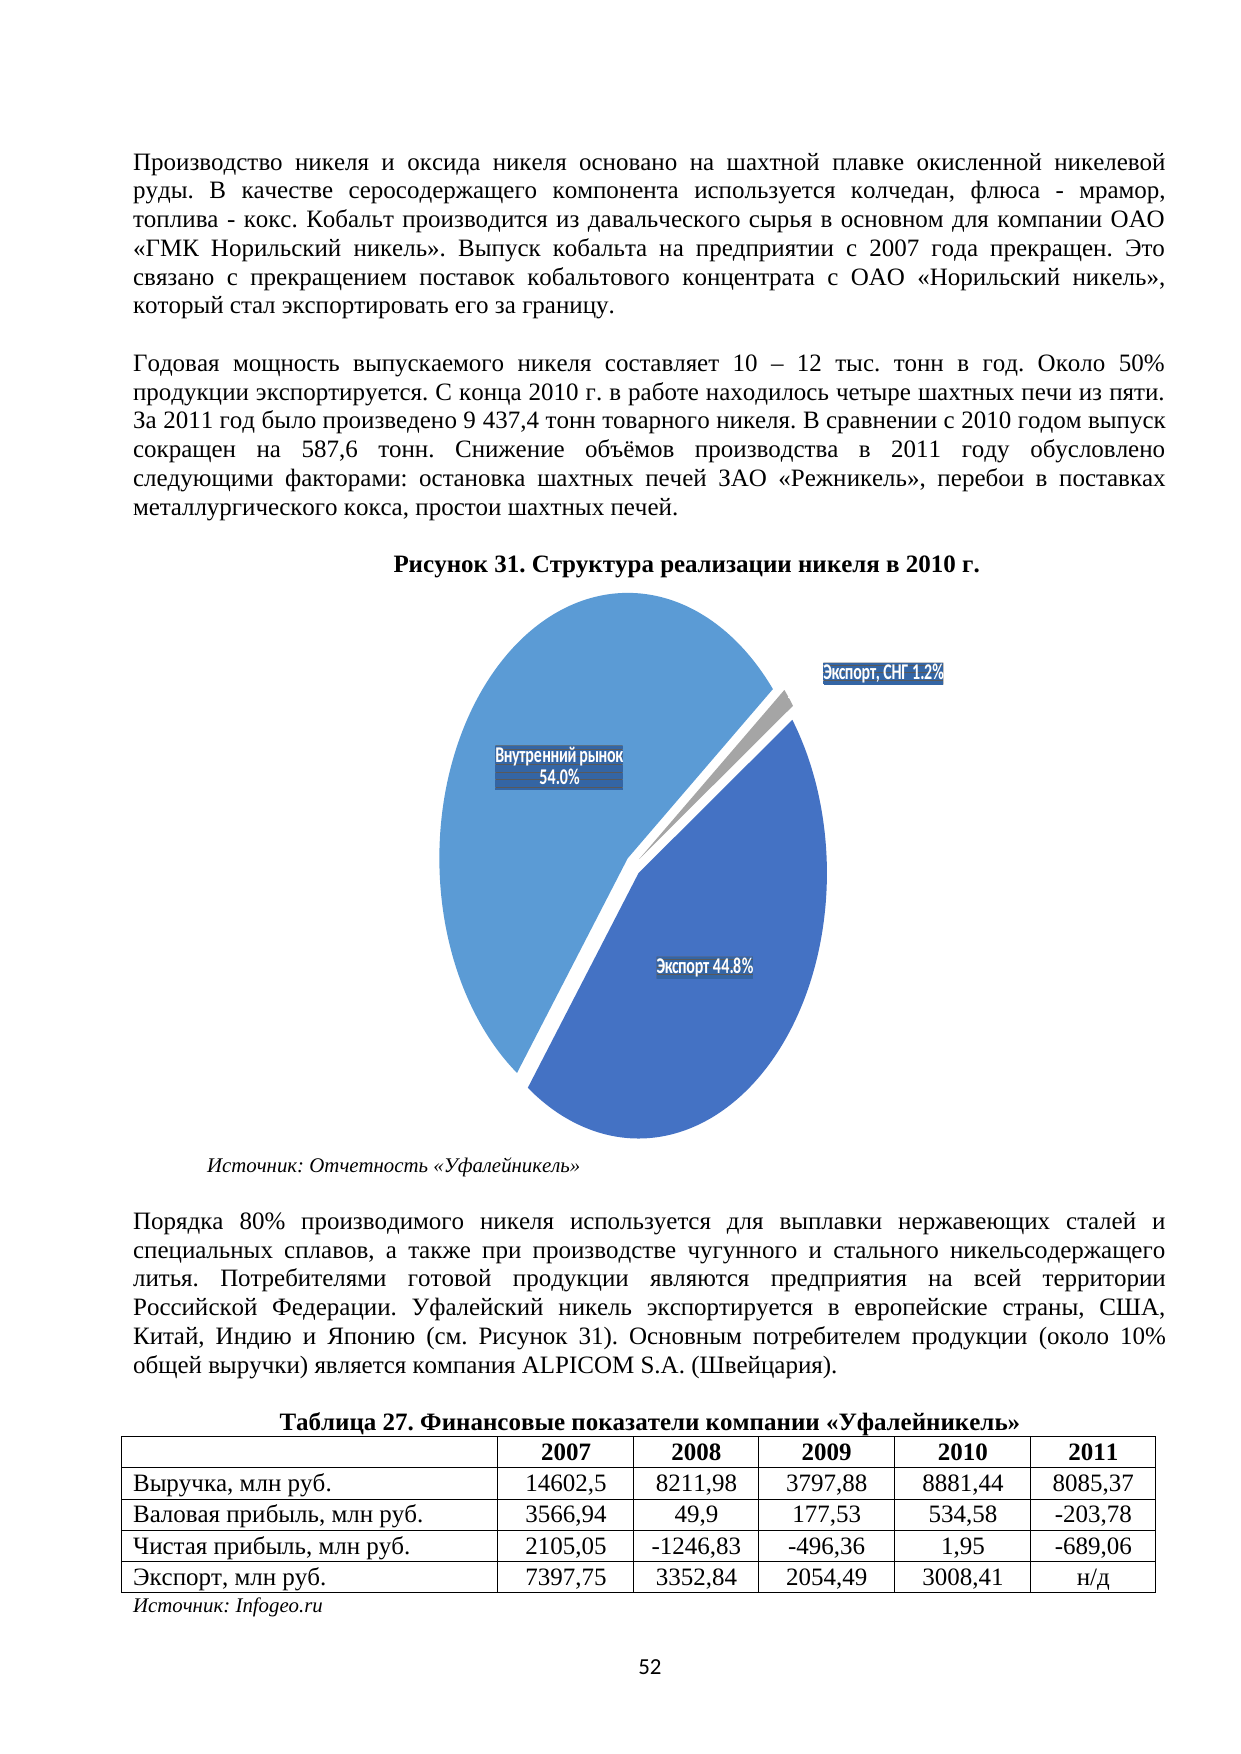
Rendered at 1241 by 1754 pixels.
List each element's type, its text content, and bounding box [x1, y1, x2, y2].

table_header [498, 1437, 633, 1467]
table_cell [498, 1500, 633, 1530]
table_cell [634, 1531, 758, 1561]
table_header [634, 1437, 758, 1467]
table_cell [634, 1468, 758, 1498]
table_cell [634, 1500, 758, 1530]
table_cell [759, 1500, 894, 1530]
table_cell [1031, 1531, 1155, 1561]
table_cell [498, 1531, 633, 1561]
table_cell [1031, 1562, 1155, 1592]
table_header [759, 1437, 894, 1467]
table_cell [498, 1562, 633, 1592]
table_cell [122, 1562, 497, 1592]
text Источник: Infogeo.ru [133, 1593, 1167, 1617]
text Порядка 80% производимого никеля используется для выплавки нержавеющих сталей и специальных сплавов, а также при производстве чугунного и стального никельсодержащего литья. Потребителями готовой продукции являются предприятия на всей территории Российской Федерации. Уфалейский никель экспортируется в европейские страны, США, Китай, Индию и Японию (см. Рисунок 31). Основным потребителем продукции (около 10% общей выручки) является компания ALPICOM S.A. (Швейцария). [133, 1206, 1167, 1378]
text Источник: Отчетность «Уфалейникель» [133, 1153, 1167, 1177]
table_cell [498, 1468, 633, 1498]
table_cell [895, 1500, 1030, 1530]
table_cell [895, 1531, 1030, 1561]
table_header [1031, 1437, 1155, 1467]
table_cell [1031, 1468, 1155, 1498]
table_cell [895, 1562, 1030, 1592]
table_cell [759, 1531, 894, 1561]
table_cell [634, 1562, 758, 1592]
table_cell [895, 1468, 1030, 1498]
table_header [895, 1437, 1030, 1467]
text Производство никеля и оксида никеля основано на шахтной плавке окисленной никелевой руды. В качестве серосодержащего компонента используется колчедан, флюса - мрамор, топлива - кокс. Кобальт производится из давальческого сырья в основном для компании ОАО «ГМК Норильский никель». Выпуск кобальта на предприятии с 2007 года прекращен. Это связано с прекращением поставок кобальтового концентрата с ОАО «Норильский никель», который стал экспортировать его за границу. [133, 147, 1167, 319]
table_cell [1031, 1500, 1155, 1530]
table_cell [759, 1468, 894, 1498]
text Таблица 27. Финансовые показатели компании «Уфалейникель» [133, 1407, 1167, 1436]
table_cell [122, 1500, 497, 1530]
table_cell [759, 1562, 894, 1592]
text Годовая мощность выпускаемого никеля составляет 10 – 12 тыс. тонн в год. Около 50% продукции экспортируется. С конца 2010 г. в работе находилось четыре шахтных печи из пяти. За 2011 год было произведено 9 437,4 тонн товарного никеля. В сравнении с 2010 годом выпуск сокращен на 587,6 тонн. Снижение объёмов производства в 2011 году обусловлено следующими факторами: остановка шахтных печей ЗАО «Режникель», перебои в поставках металлургического кокса, простои шахтных печей. [133, 348, 1167, 521]
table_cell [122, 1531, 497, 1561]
text Рисунок 31. Структура реализации никеля в 2010 г. [133, 549, 1167, 578]
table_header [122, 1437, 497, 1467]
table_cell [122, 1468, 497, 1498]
